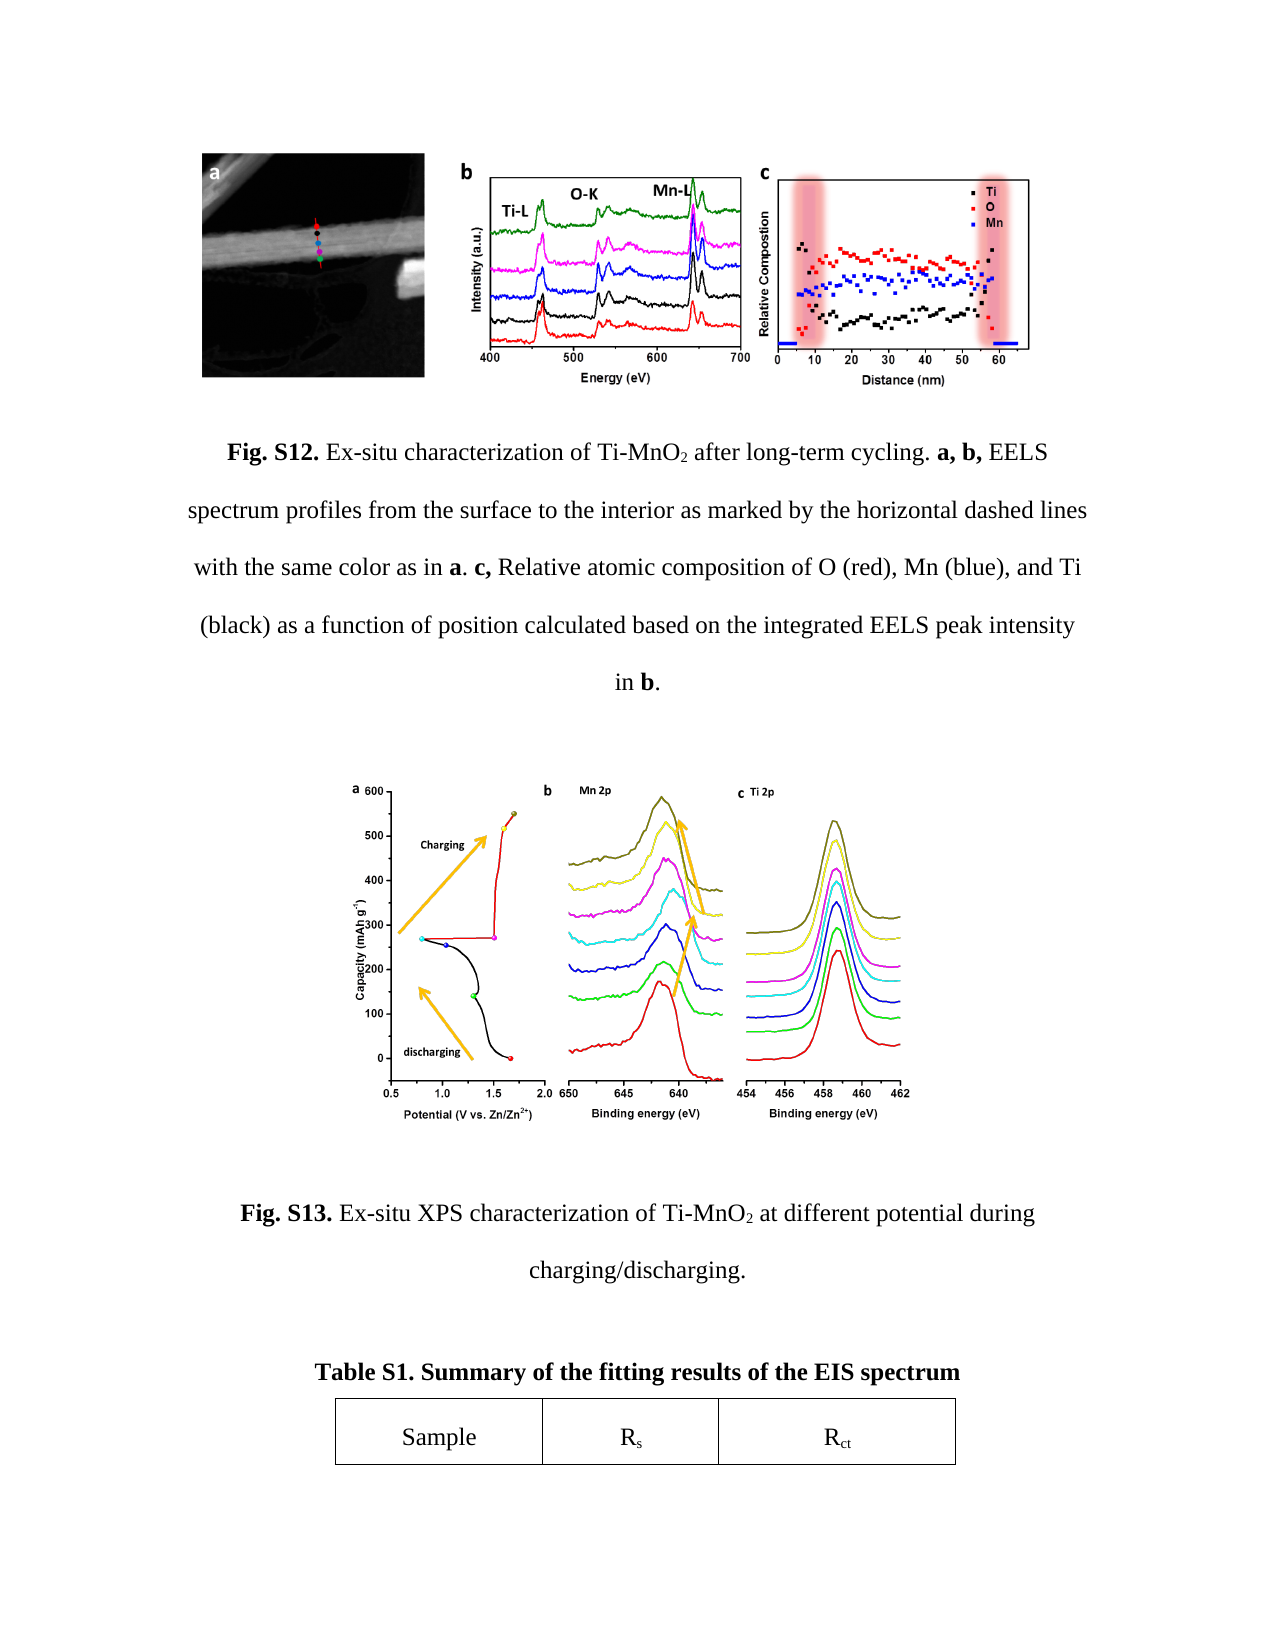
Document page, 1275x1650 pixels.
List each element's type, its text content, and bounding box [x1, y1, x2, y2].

text Fig. S13. Ex-situ XPS characterization of Ti-MnO2 at different potential during charging/discharging. [187, 1198, 1087, 1284]
table_header Rct [719, 1399, 955, 1464]
picture [342, 745, 933, 1149]
picture [194, 150, 1081, 389]
table_header Rs [543, 1399, 718, 1464]
table_header Sample [336, 1399, 542, 1464]
text Fig. S12. Ex-situ characterization of Ti-MnO2 after long-term cycling. a, b, EELS spectrum profiles from the surface to the interior as marked by the horizontal dashed lines with the same color as in a. c, Relative atomic composition of O (red), Mn (blue), and Ti (black) as a function of position calculated based on the integrated EELS peak intensity in b. [187, 437, 1087, 696]
text Table S1. Summary of the fitting results of the EIS spectrum [187, 1333, 1087, 1386]
